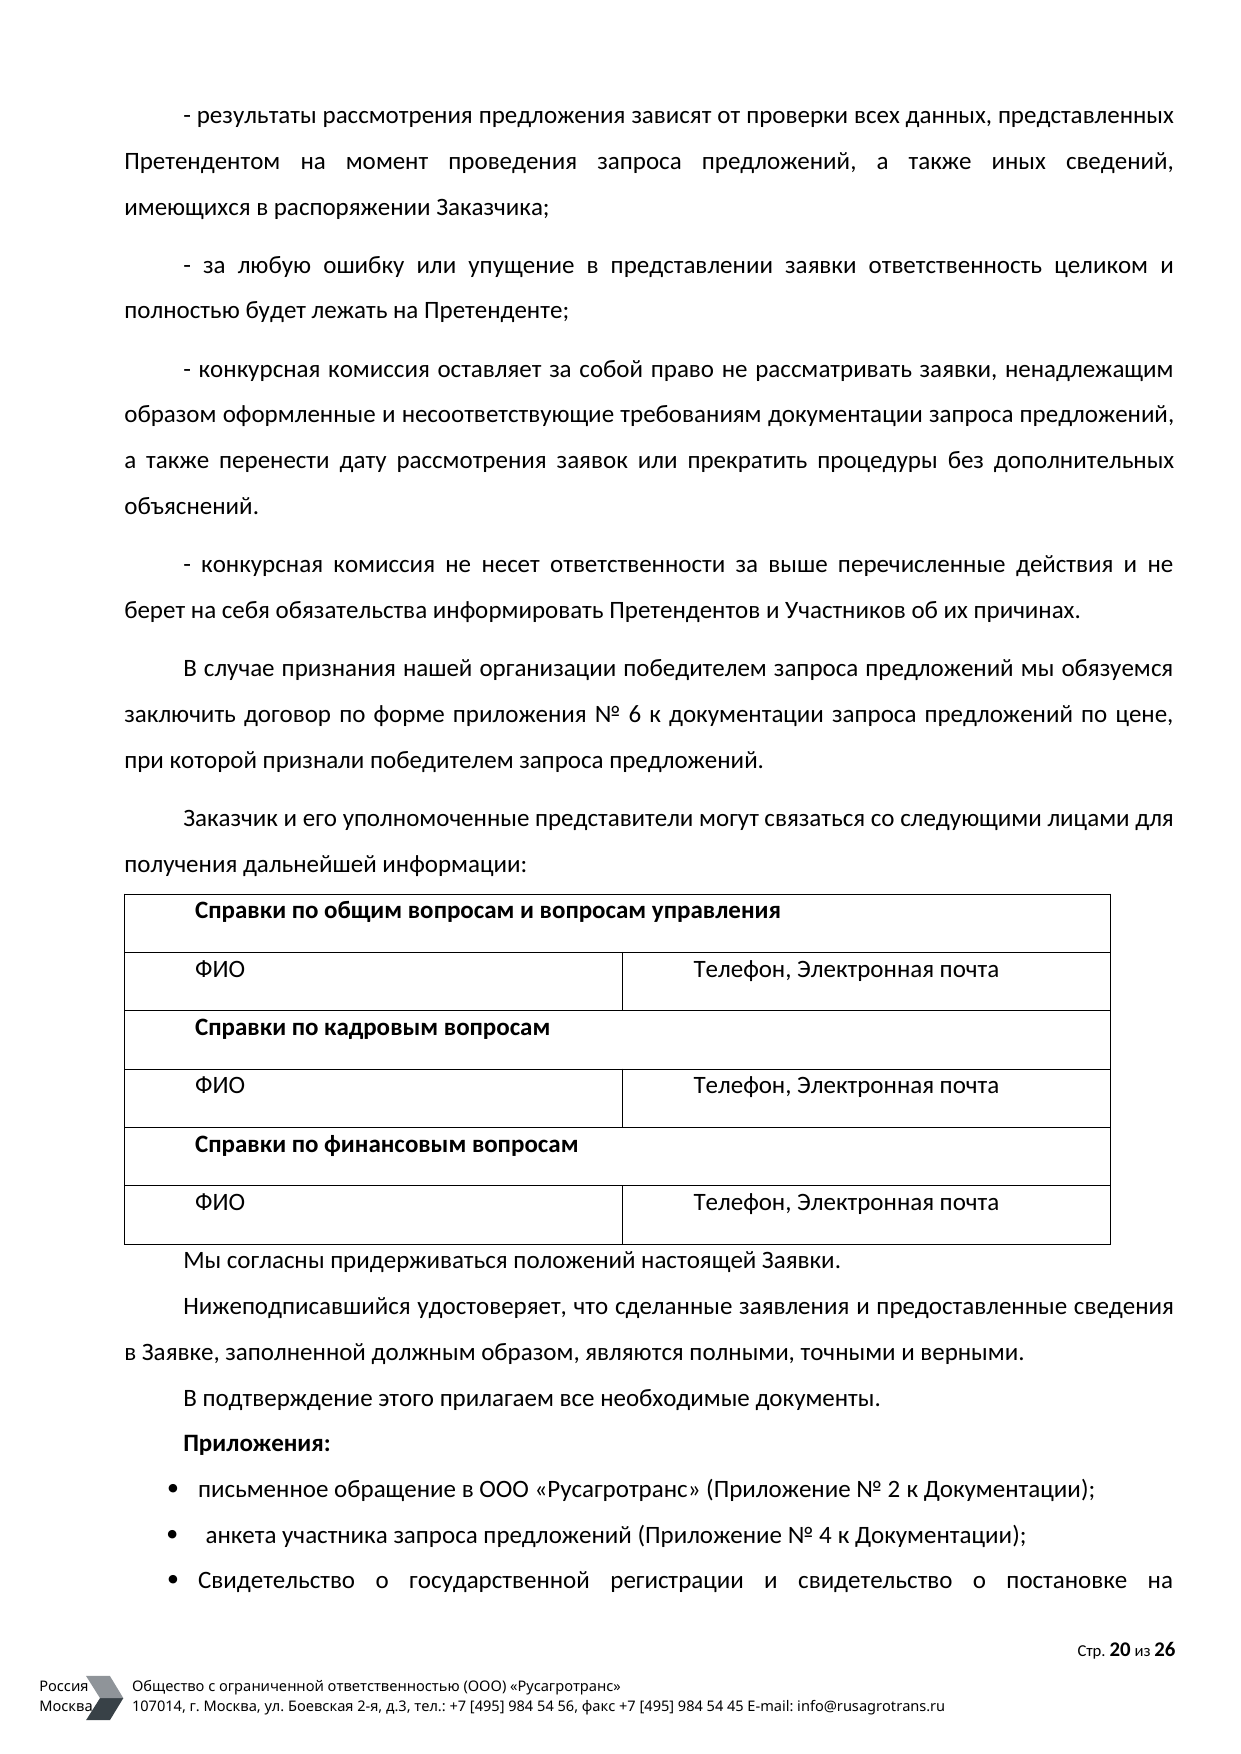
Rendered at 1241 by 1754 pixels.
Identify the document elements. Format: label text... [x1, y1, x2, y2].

text - конкурсная комиссия не несет ответственности за выше перечисленные действия и не берет на себя обязательства информировать Претендентов и Участников об их причинах. [124, 548, 1175, 624]
list письменное обращение в ООО «Русагротранс» (Приложение № 2 к Документации); [124, 1473, 1174, 1504]
table_header Справки по общим вопросам и вопросам управления [125, 895, 1110, 952]
text - за любую ошибку или упущение в представлении заявки ответственность целиком и полностью будет лежать на Претенденте; [124, 249, 1175, 325]
list анкета участника запроса предложений (Приложение № 4 к Документации); [168, 1519, 1174, 1549]
text Приложения: [124, 1427, 1175, 1458]
text - конкурсная комиссия оставляет за собой право не рассматривать заявки, ненадлежащим образом оформленные и несоответствующие требованиям документации запроса предложений, а также перенести дату рассмотрения заявок или прекратить процедуры без дополнительных объяснений. [124, 353, 1175, 521]
text - результаты рассмотрения предложения зависят от проверки всех данных, представленных Претендентом на момент проведения запроса предложений, а также иных сведений, имеющихся в распоряжении Заказчика; [124, 99, 1175, 221]
text В случае признания нашей организации победителем запроса предложений мы обязуемся заключить договор по форме приложения № 6 к документации запроса предложений по цене, при которой признали победителем запроса предложений. [124, 652, 1175, 774]
table_cell ФИО [125, 1070, 622, 1127]
table_cell ФИО [125, 953, 622, 1010]
table_cell Справки по финансовым вопросам [125, 1128, 1110, 1185]
text Заказчик и его уполномоченные представители могут связаться со следующими лицами для получения дальнейшей информации: [124, 802, 1175, 878]
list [124, 1564, 1174, 1595]
text Нижеподписавшийся удостоверяет, что сделанные заявления и предоставленные сведения в Заявке, заполненной должным образом, являются полными, точными и верными. [124, 1290, 1175, 1366]
table_cell Справки по кадровым вопросам [125, 1011, 1110, 1068]
table_cell Телефон, Электронная почта [623, 953, 1110, 1010]
table_cell ФИО [125, 1186, 622, 1243]
table_cell Телефон, Электронная почта [623, 1186, 1110, 1243]
table_cell Телефон, Электронная почта [623, 1070, 1110, 1127]
text Мы согласны придерживаться положений настоящей Заявки. [124, 1244, 1175, 1275]
text В подтверждение этого прилагаем все необходимые документы. [124, 1382, 1175, 1412]
